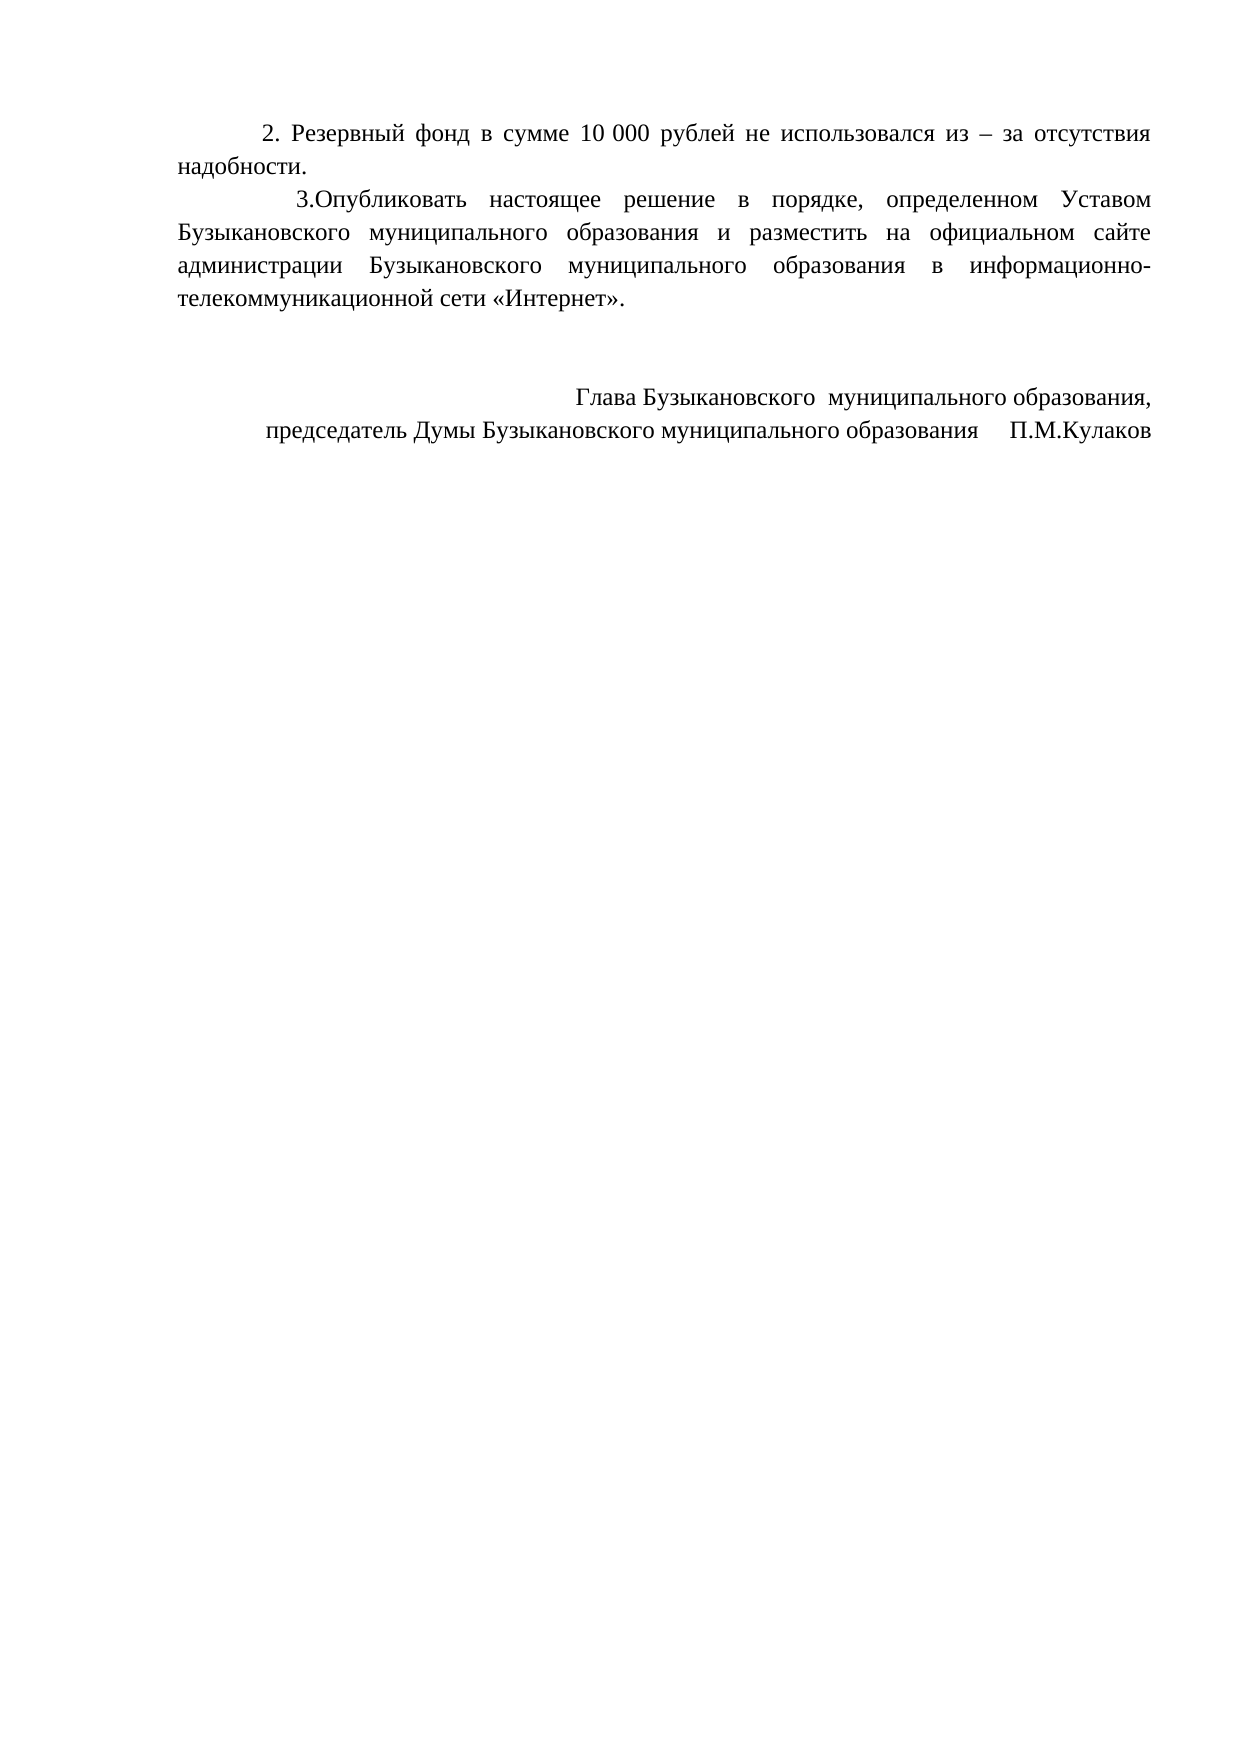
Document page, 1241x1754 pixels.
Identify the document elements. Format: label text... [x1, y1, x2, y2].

text Глава Бузыкановского муниципального образования, [177, 382, 1152, 411]
text 2. Резервный фонд в сумме 10 000 рублей не использовался из – за отсутствия надобности. [177, 118, 1152, 180]
text 3.Опубликовать настоящее решение в порядке, определенном Уставом Бузыкановского муниципального образования и разместить на официальном сайте администрации Бузыкановского муниципального образования в информационно-телекоммуникационной сети «Интернет». [177, 184, 1152, 312]
text председатель Думы Бузыкановского муниципального образования П.М.Кулаков [177, 415, 1152, 444]
